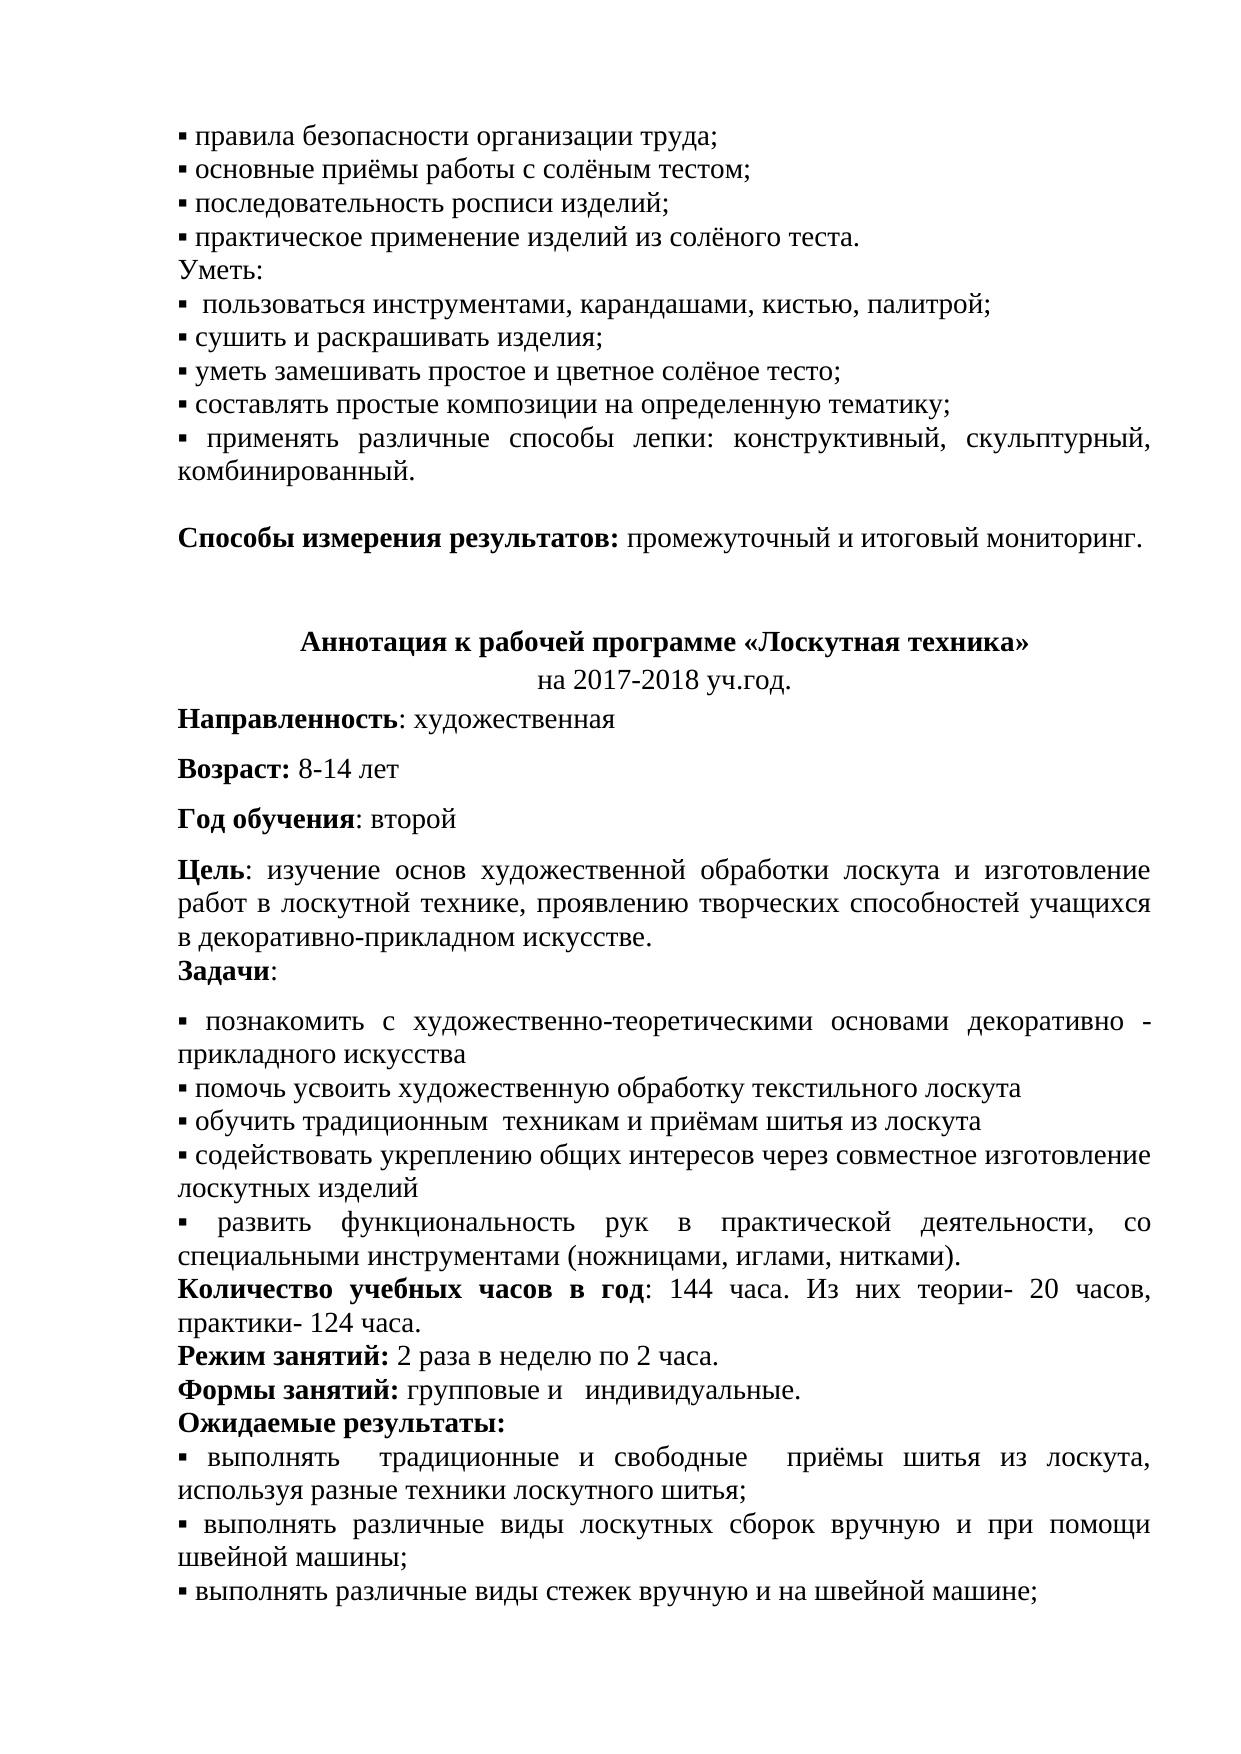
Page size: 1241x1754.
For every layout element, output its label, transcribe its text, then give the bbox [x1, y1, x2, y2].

text Возраст: 8-14 лет [177, 751, 1152, 785]
text ▪ выполнять различные виды лоскутных сборок вручную и при помощи швейной машины; [177, 1506, 1152, 1573]
text ▪ применять различные способы лепки: конструктивный, скульптурный, комбинированный. [177, 420, 1152, 487]
text Режим занятий: 2 раза в неделю по 2 часа. [177, 1338, 1152, 1372]
text ▪ последовательность росписи изделий; [177, 185, 1152, 219]
text ▪ помочь усвоить художественную обработку текстильного лоскута [177, 1070, 1152, 1103]
text ▪ обучить традиционным техникам и приёмам шитья из лоскута [177, 1103, 1152, 1137]
text на 2017-2018 уч.год. [177, 662, 1152, 696]
text Ожидаемые результаты: [177, 1405, 1152, 1439]
text ▪ пользоваться инструментами, карандашами, кистью, палитрой; [177, 286, 1152, 319]
text ▪ познакомить с художественно-теоретическими основами декоративно - прикладного искусства [177, 1003, 1152, 1070]
text ▪ уметь замешивать простое и цветное солёное тесто; [177, 353, 1152, 386]
text ▪ содействовать укреплению общих интересов через совместное изготовление лоскутных изделий [177, 1137, 1152, 1204]
text Год обучения: второй [177, 802, 1152, 835]
text Цель: изучение основ художественной обработки лоскута и изготовление работ в лоскутной технике, проявлению творческих способностей учащихся в декоративно-прикладном искусстве. [177, 852, 1152, 953]
text ▪ выполнять традиционные и свободные приёмы шитья из лоскута, используя разные техники лоскутного шитья; [177, 1439, 1152, 1506]
text ▪ практическое применение изделий из солёного теста. [177, 219, 1152, 252]
text ▪ сушить и раскрашивать изделия; [177, 319, 1152, 353]
text ▪ основные приёмы работы с солёным тестом; [177, 152, 1152, 185]
text Задачи: [177, 953, 1152, 986]
text Уметь: [177, 252, 1152, 286]
text ▪ выполнять различные виды стежек вручную и на швейной машине; [177, 1573, 1152, 1607]
text Формы занятий: групповые и индивидуальные. [177, 1372, 1152, 1405]
text Количество учебных часов в год: 144 часа. Из них теории- 20 часов, практики- 124 часа. [177, 1271, 1152, 1338]
text ▪ составлять простые композиции на определенную тематику; [177, 386, 1152, 420]
text Аннотация к рабочей программе «Лоскутная техника» [177, 624, 1152, 657]
text ▪ правила безопасности организации труда; [177, 118, 1152, 152]
text ▪ развить функциональность рук в практической деятельности, со специальными инструментами (ножницами, иглами, нитками). [177, 1204, 1152, 1271]
text Направленность: художественная [177, 701, 1152, 734]
text Способы измерения результатов: промежуточный и итоговый мониторинг. [177, 521, 1152, 554]
